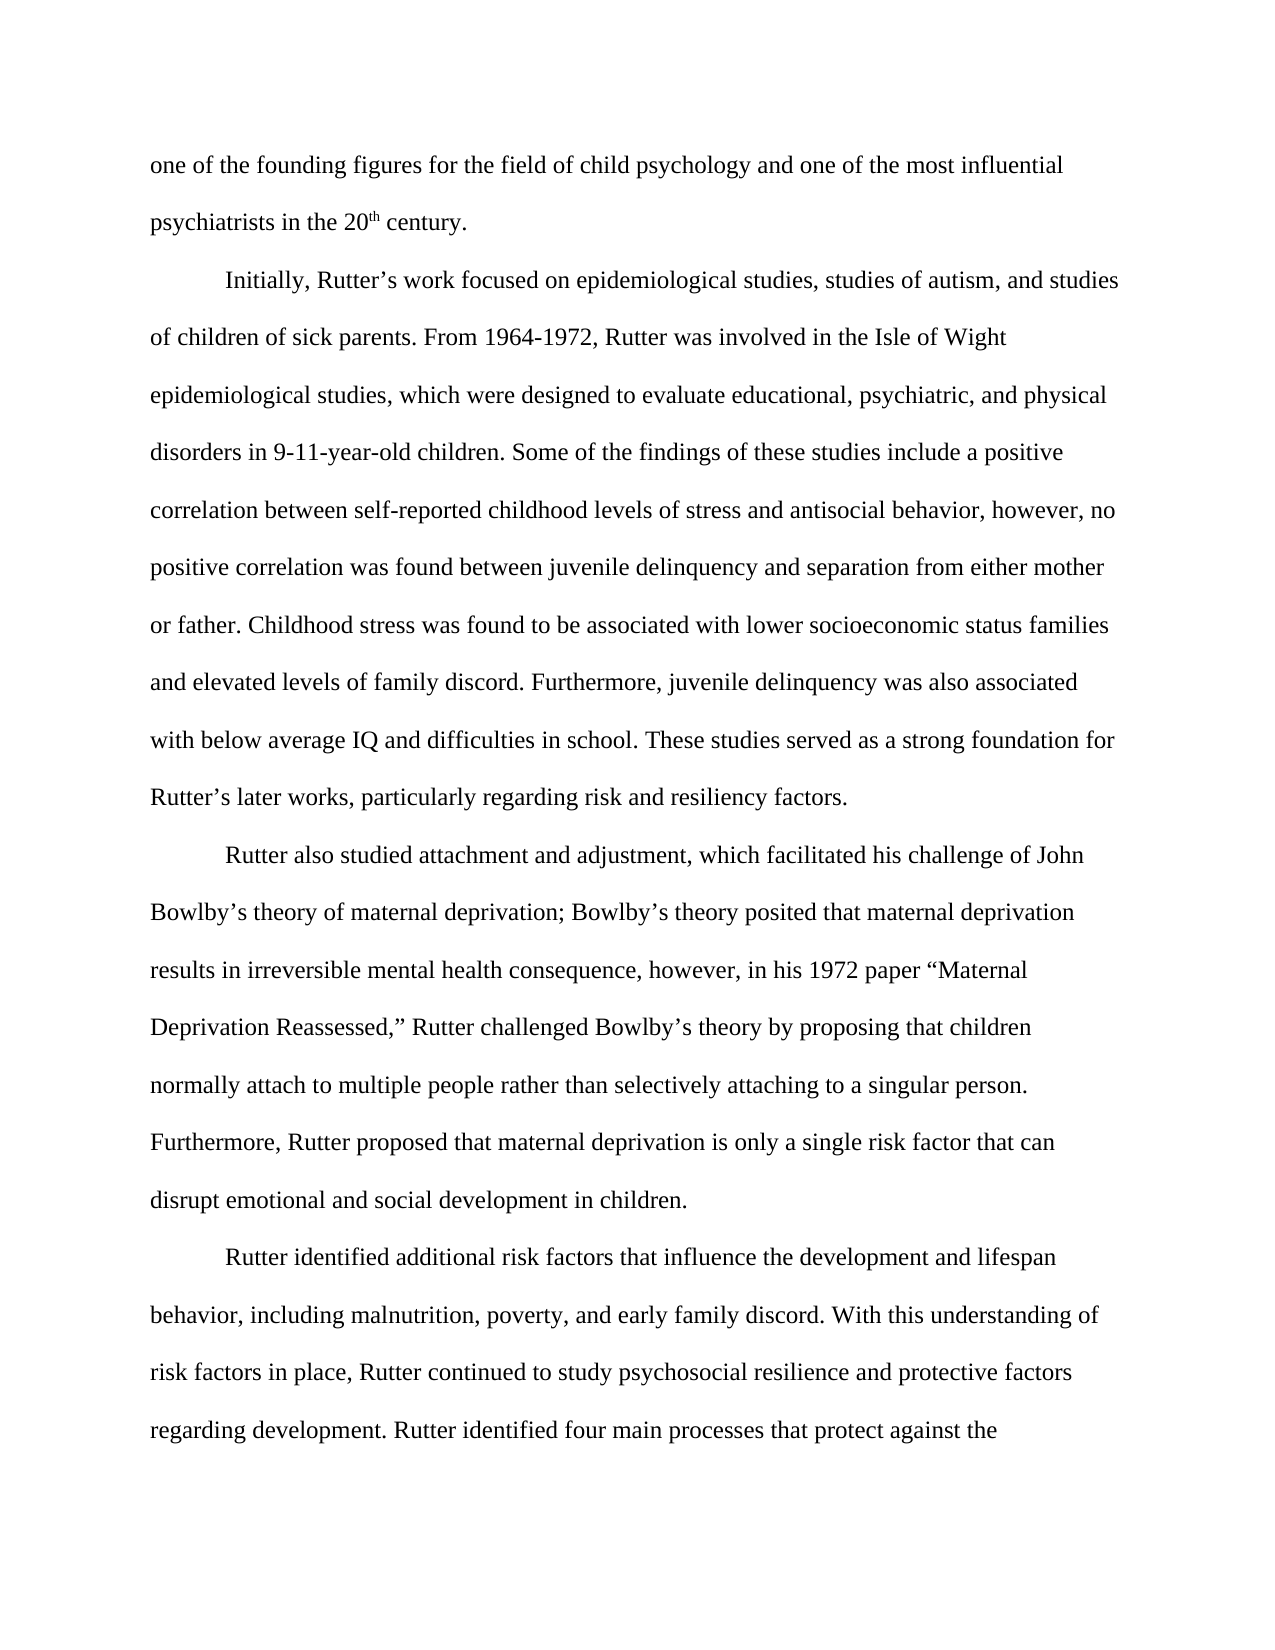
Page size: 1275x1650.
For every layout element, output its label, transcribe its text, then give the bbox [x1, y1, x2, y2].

text Rutter also studied attachment and adjustment, which facilitated his challenge of John Bowlby’s theory of maternal deprivation; Bowlby’s theory posited that maternal deprivation results in irreversible mental health consequence, however, in his 1972 paper “Maternal Deprivation Reassessed,” Rutter challenged Bowlby’s theory by proposing that children normally attach to multiple people rather than selectively attaching to a singular person. Furthermore, Rutter proposed that maternal deprivation is only a single risk factor that can disrupt emotional and social development in children. [150, 840, 1125, 1214]
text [150, 1242, 1125, 1444]
text Initially, Rutter’s work focused on epidemiological studies, studies of autism, and studies of children of sick parents. From 1964-1972, Rutter was involved in the Isle of Wight epidemiological studies, which were designed to evaluate educational, psychiatric, and physical disorders in 9-11-year-old children. Some of the findings of these studies include a positive correlation between self-reported childhood levels of stress and antisocial behavior, however, no positive correlation was found between juvenile delinquency and separation from either mother or father. Childhood stress was found to be associated with lower socioeconomic status families and elevated levels of family discord. Furthermore, juvenile delinquency was also associated with below average IQ and difficulties in school. These studies served as a strong foundation for Rutter’s later works, particularly regarding risk and resiliency factors. [150, 265, 1125, 811]
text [150, 150, 1125, 236]
